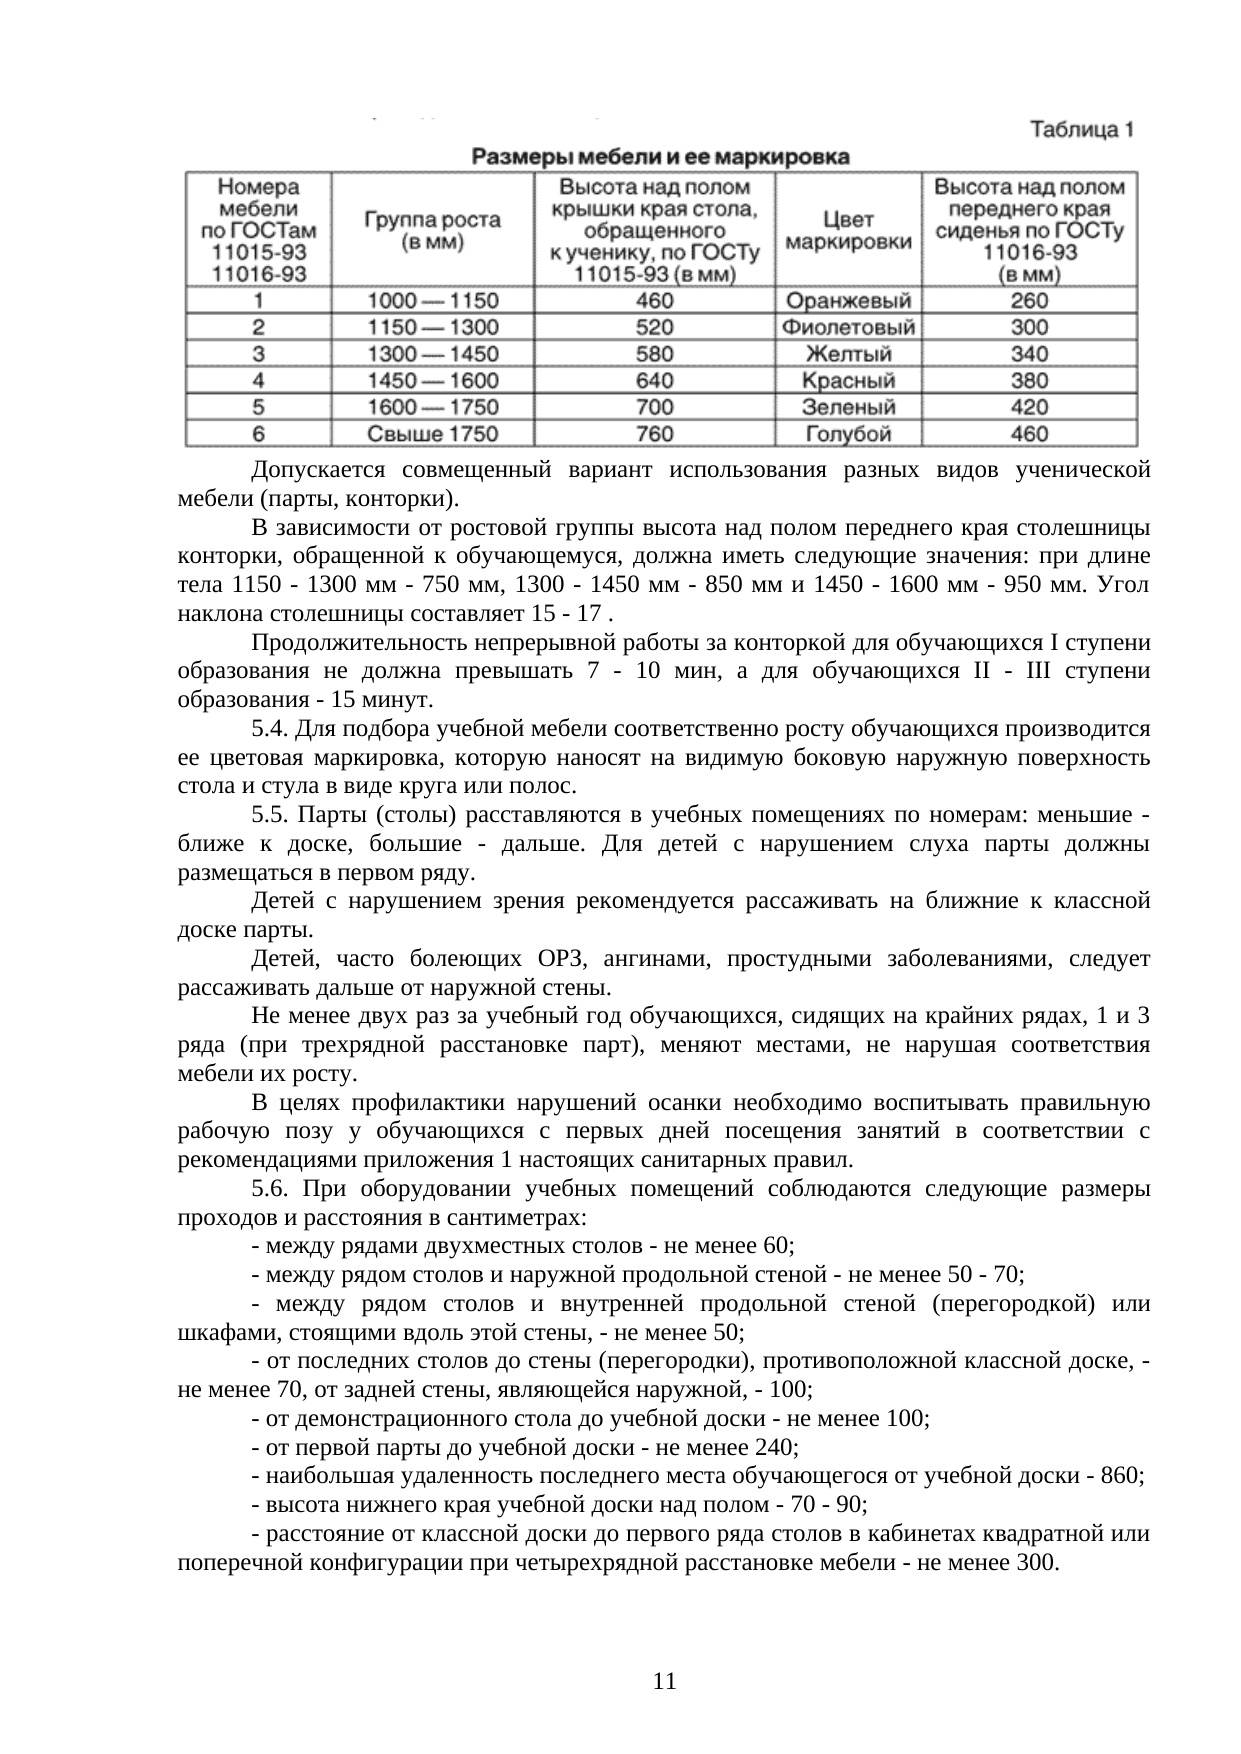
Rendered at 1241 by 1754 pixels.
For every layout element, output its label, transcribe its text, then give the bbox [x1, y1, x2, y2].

text - наибольшая удаленность последнего места обучающегося от учебной доски - 860; [177, 1460, 1152, 1489]
text В зависимости от ростовой группы высота над полом переднего края столешницы конторки, обращенной к обучающемуся, должна иметь следующие значения: при длине тела 1150 - 1300 мм - 750 мм, 1300 - 1450 мм - 850 мм и 1450 - 1600 мм - 950 мм. Угол наклона столешницы составляет 15 - 17 . [177, 512, 1152, 627]
text - от первой парты до учебной доски - не менее 240; [177, 1432, 1152, 1460]
text 5.4. Для подбора учебной мебели соответственно росту обучающихся производится ее цветовая маркировка, которую наносят на видимую боковую наружную поверхность стола и стула в виде круга или полос. [177, 713, 1152, 799]
text Продолжительность непрерывной работы за конторкой для обучающихся I ступени образования не должна превышать 7 - 10 мин, а для обучающихся II - III ступени образования - 15 минут. [177, 627, 1152, 713]
text - между рядом столов и внутренней продольной стеной (перегородкой) или шкафами, стоящими вдоль этой стены, - не менее 50; [177, 1288, 1152, 1345]
text - высота нижнего края учебной доски над полом - 70 - 90; [177, 1489, 1152, 1518]
text - между рядами двухместных столов - не менее 60; [177, 1230, 1152, 1259]
text В целях профилактики нарушений осанки необходимо воспитывать правильную рабочую позу у обучающихся с первых дней посещения занятий в соответствии с рекомендациями приложения 1 настоящих санитарных правил. [177, 1087, 1152, 1173]
text 5.5. Парты (столы) расставляются в учебных помещениях по номерам: меньшие - ближе к доске, большие - дальше. Для детей с нарушением слуха парты должны размещаться в первом ряду. [177, 799, 1152, 885]
text - между рядом столов и наружной продольной стеной - не менее 50 - 70; [177, 1259, 1152, 1288]
picture [177, 118, 1152, 454]
text Не менее двух раз за учебный год обучающихся, сидящих на крайних рядах, 1 и 3 ряда (при трехрядной расстановке парт), меняют местами, не нарушая соответствия мебели их росту. [177, 1000, 1152, 1087]
text Детей с нарушением зрения рекомендуется рассаживать на ближние к классной доске парты. [177, 885, 1152, 943]
text - от демонстрационного стола до учебной доски - не менее 100; [177, 1403, 1152, 1432]
text Детей, часто болеющих ОРЗ, ангинами, простудными заболеваниями, следует рассаживать дальше от наружной стены. [177, 943, 1152, 1000]
text 5.6. При оборудовании учебных помещений соблюдаются следующие размеры проходов и расстояния в сантиметрах: [177, 1173, 1152, 1230]
text - от последних столов до стены (перегородки), противоположной классной доске, - не менее 70, от задней стены, являющейся наружной, - 100; [177, 1345, 1152, 1403]
text - расстояние от классной доски до первого ряда столов в кабинетах квадратной или поперечной конфигурации при четырехрядной расстановке мебели - не менее 300. [177, 1518, 1152, 1575]
text Допускается совмещенный вариант использования разных видов ученической мебели (парты, конторки). [177, 454, 1152, 512]
